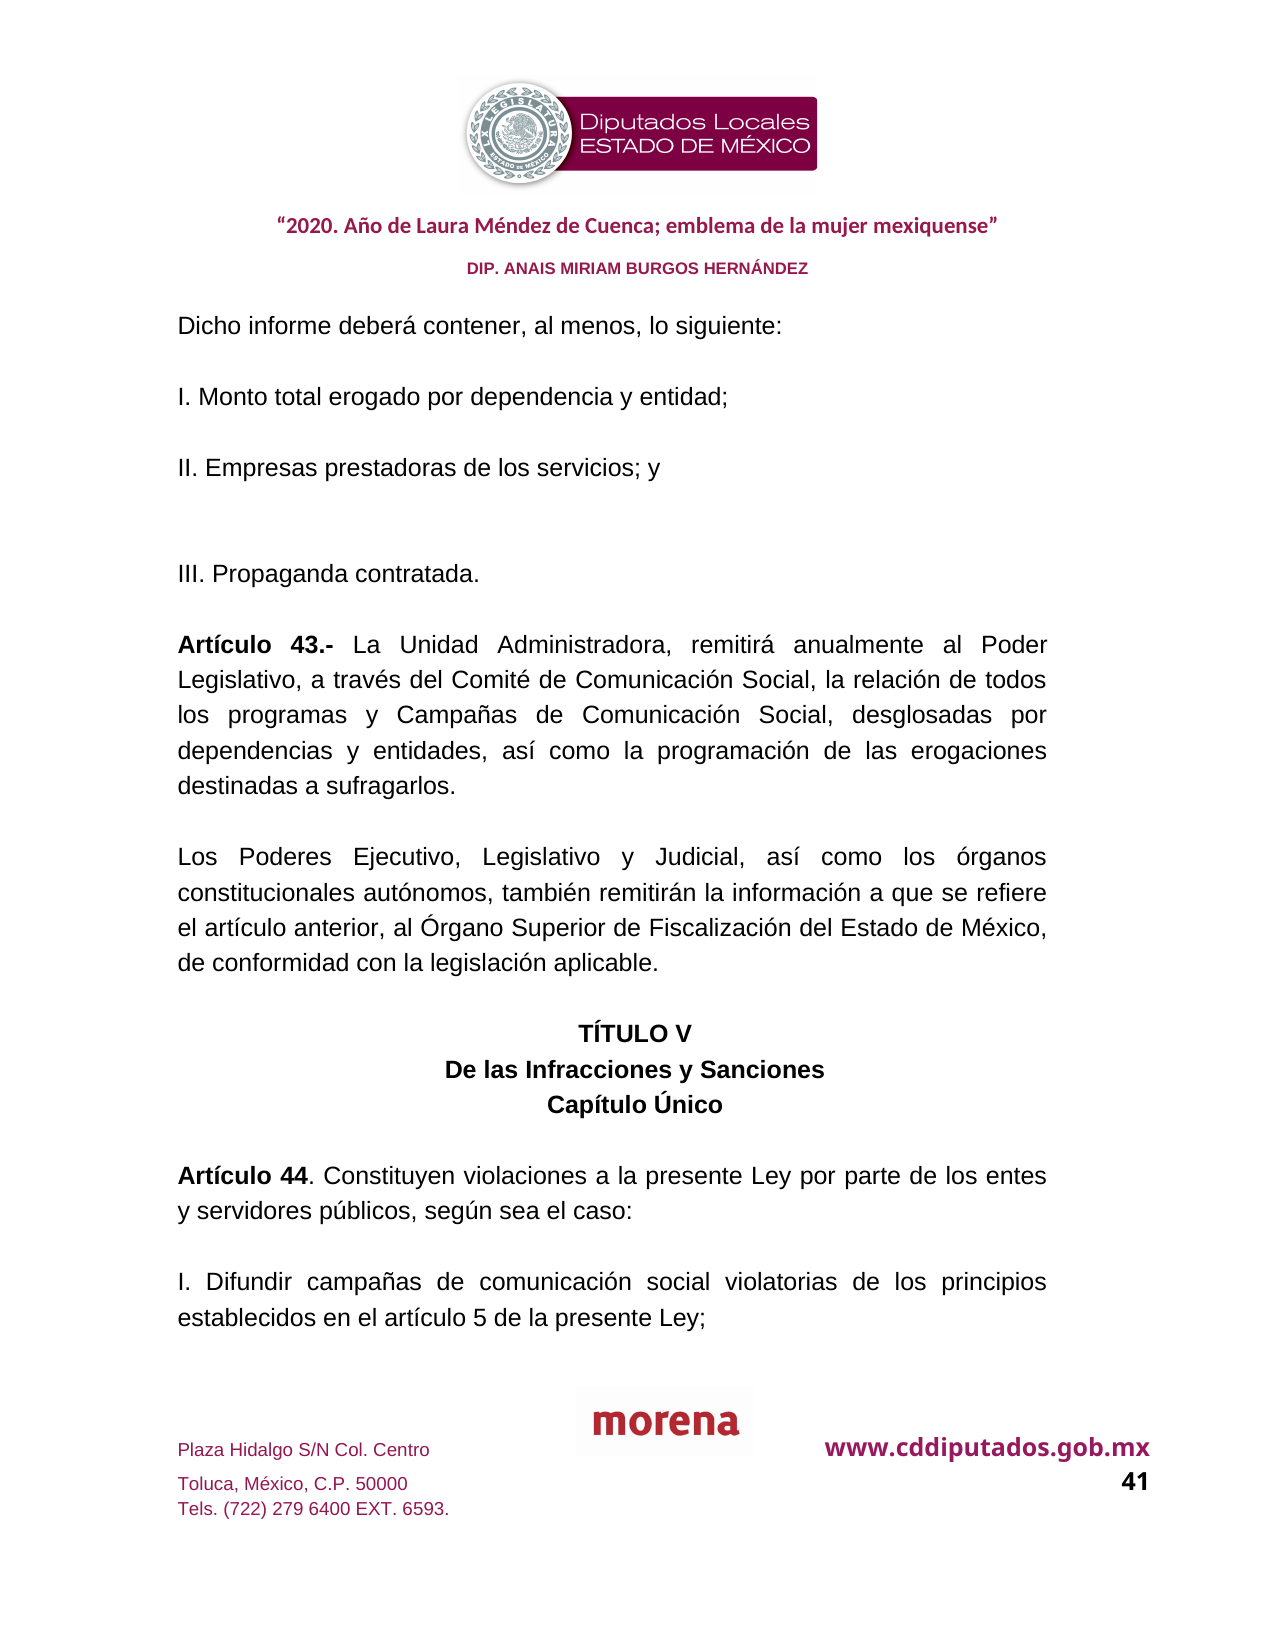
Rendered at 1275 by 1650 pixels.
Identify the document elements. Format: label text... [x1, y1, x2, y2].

text De las Infracciones y Sanciones [222, 1050, 1048, 1085]
picture [576, 1386, 754, 1456]
text TÍTULO V [222, 1014, 1048, 1050]
text Dicho informe deberá contener, al menos, lo siguiente: [177, 306, 1048, 341]
list Artículo 43.- La Unidad Administradora, remitirá anualmente al Poder Legislativo, a través del Comité de Comunicación Social, la relación de todos los programas y Campañas de Comunicación Social, desglosadas por dependencias y entidades, así como la programación de las erogaciones destinadas a sufragarlos. [177, 625, 1048, 802]
text I. Monto total erogado por dependencia y entidad; [177, 377, 1048, 412]
text III. Propaganda contratada. [177, 554, 1048, 589]
list Los Poderes Ejecutivo, Legislativo y Judicial, así como los órganos constitucionales autónomos, también remitirán la información a que se refiere el artículo anterior, al Órgano Superior de Fiscalización del Estado de México, de conformidad con la legislación aplicable. [177, 837, 1048, 979]
list I. Difundir campañas de comunicación social violatorias de los principios establecidos en el artículo 5 de la presente Ley; [177, 1262, 1048, 1333]
text II. Empresas prestadoras de los servicios; y [177, 448, 1048, 483]
text Artículo 44. Constituyen violaciones a la presente Ley por parte de los entes y servidores públicos, según sea el caso: [177, 1156, 1048, 1227]
text Capítulo Único [222, 1085, 1048, 1121]
picture [457, 75, 818, 194]
